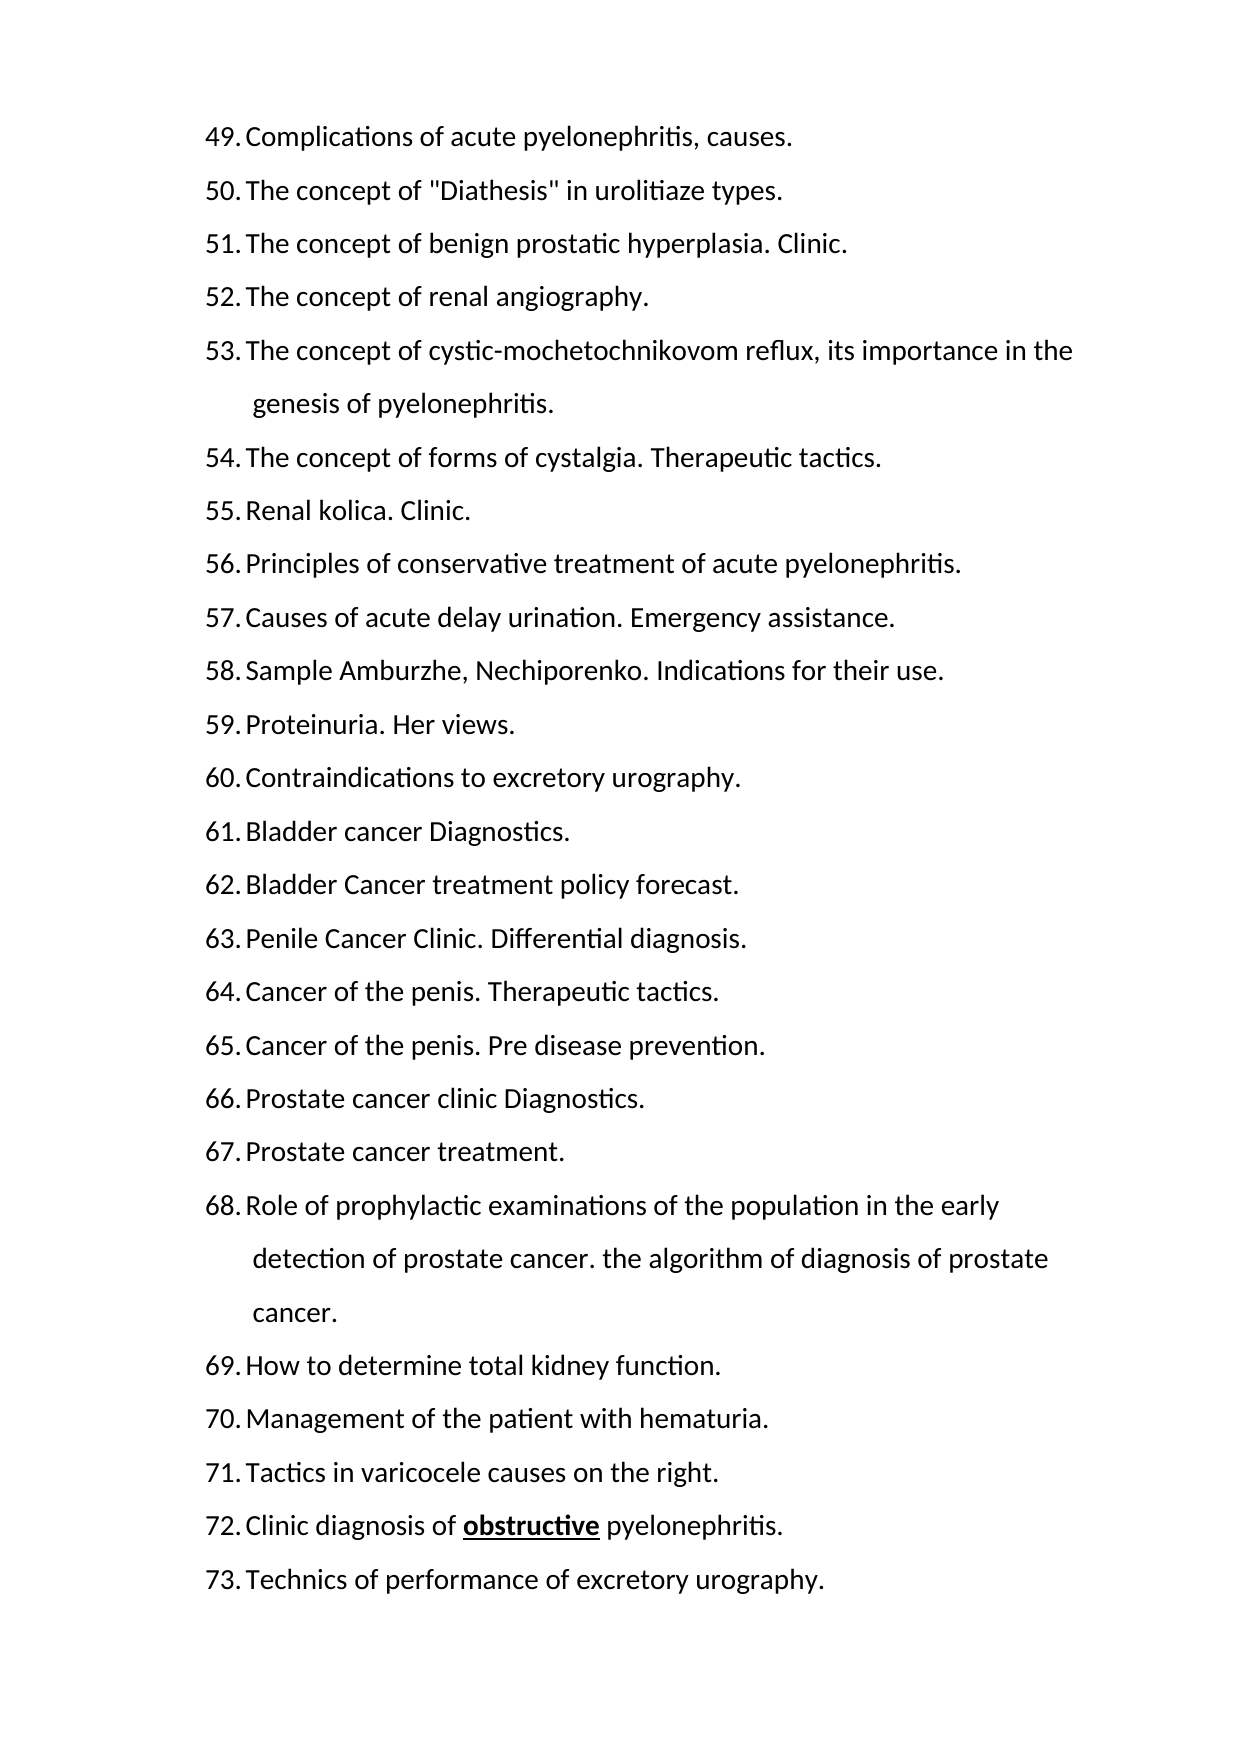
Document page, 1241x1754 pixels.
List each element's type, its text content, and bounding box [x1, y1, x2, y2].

text 55. Renal kolica. Clinic. [205, 492, 1104, 528]
text 69. How to determine total kidney function. [205, 1347, 1104, 1383]
text 70. Management of the patient with hematuria. [205, 1401, 1104, 1436]
text 52. The concept of renal angiography. [205, 278, 1104, 314]
text 73. Technics of performance of excretory urography. [205, 1561, 1104, 1597]
text 61. Bladder cancer Diagnostics. [205, 813, 1104, 848]
text 67. Prostate cancer treatment. [205, 1133, 1104, 1169]
text 56. Principles of conservative treatment of acute pyelonephritis. [205, 546, 1104, 581]
text 59. Proteinuria. Her views. [205, 706, 1104, 742]
text 65. Cancer of the penis. Pre disease prevention. [205, 1027, 1104, 1062]
text 68. Role of prophylactic examinations of the population in the early detection of prostate cancer. the algorithm of diagnosis of prostate cancer. [205, 1187, 1104, 1329]
text 66. Prostate cancer clinic Diagnostics. [205, 1080, 1104, 1116]
text 51. The concept of benign prostatic hyperplasia. Clinic. [205, 225, 1104, 261]
text 54. The concept of forms of cystalgia. Therapeutic tactics. [205, 439, 1104, 474]
text 58. Sample Amburzhe, Nechiporenko. Indications for their use. [205, 652, 1104, 688]
text 62. Bladder Cancer treatment policy forecast. [205, 866, 1104, 902]
text 50. The concept of "Diathesis" in urolitiaze types. [205, 172, 1104, 207]
text 71. Tactics in varicocele causes on the right. [205, 1454, 1104, 1490]
text 72. Clinic diagnosis of obstructive pyelonephritis. [205, 1507, 1104, 1543]
text 63. Penile Cancer Clinic. Differential diagnosis. [205, 920, 1104, 955]
text 64. Cancer of the penis. Therapeutic tactics. [205, 973, 1104, 1009]
text 57. Causes of acute delay urination. Emergency assistance. [205, 599, 1104, 635]
text 49. Complications of acute pyelonephritis, causes. [205, 118, 1104, 154]
text 53. The concept of cystic-mochetochnikovom reflux, its importance in the genesis of pyelonephritis. [205, 332, 1104, 421]
text 60. Contraindications to excretory urography. [205, 759, 1104, 795]
